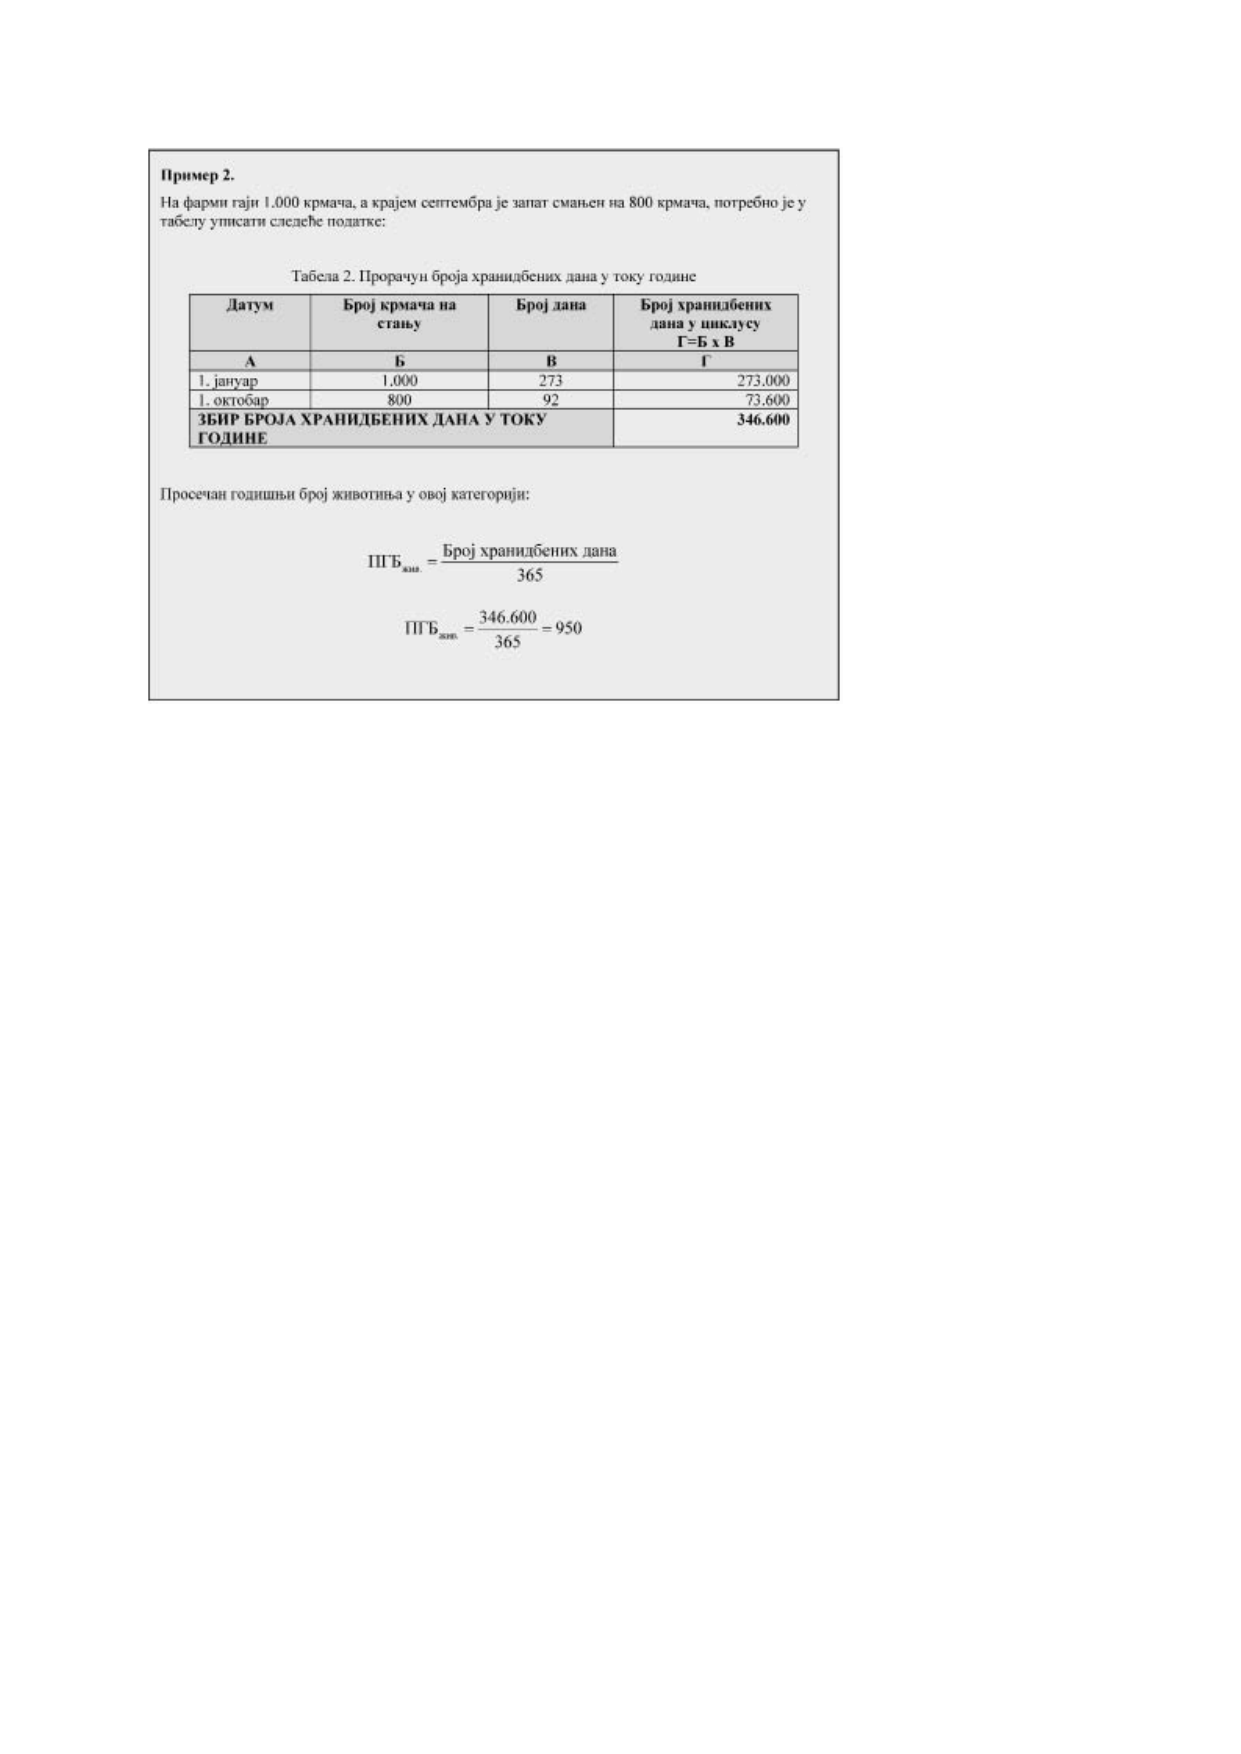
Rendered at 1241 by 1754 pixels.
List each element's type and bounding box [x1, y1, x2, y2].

picture [147, 147, 843, 704]
